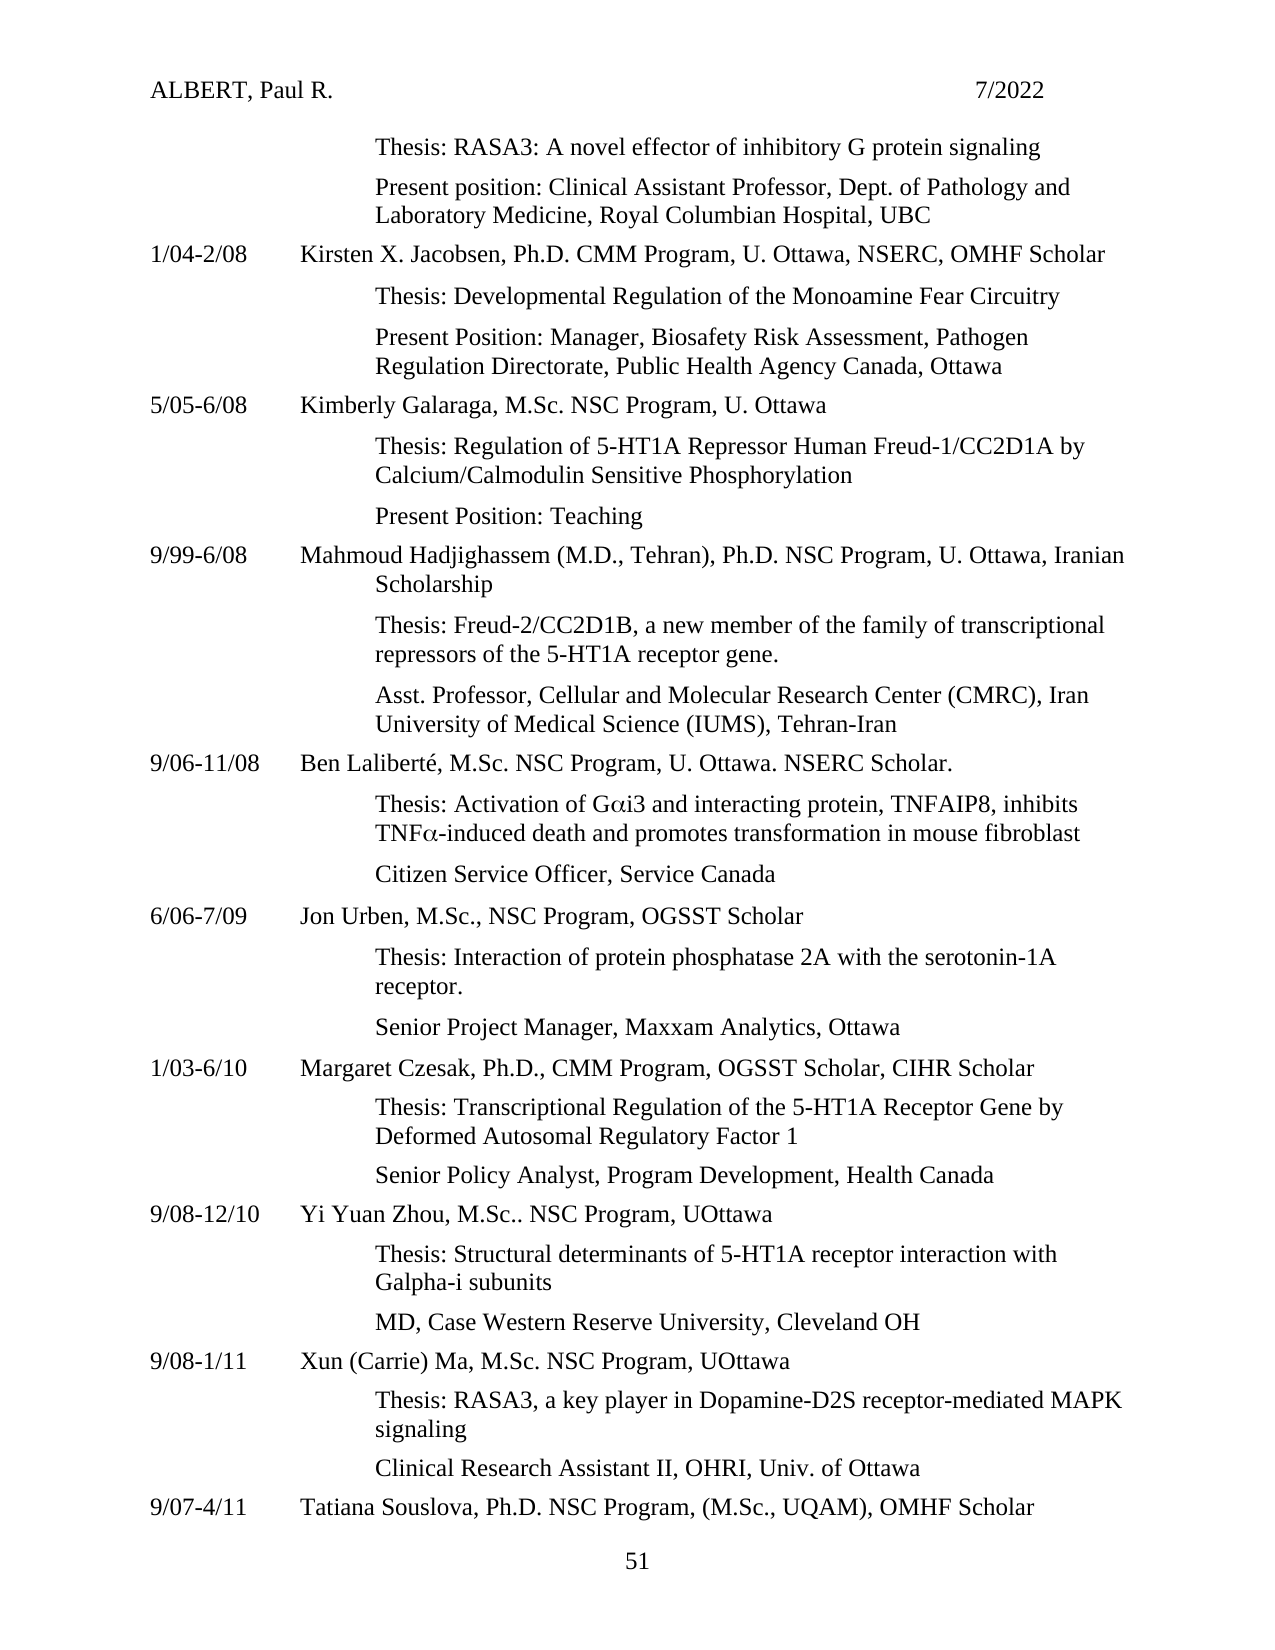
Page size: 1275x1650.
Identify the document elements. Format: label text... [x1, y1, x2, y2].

text Thesis: Regulation of 5-HT1A Repressor Human Freud-1/CC2D1A by Calcium/Calmodulin Sensitive Phosphorylation [375, 431, 1125, 489]
text Thesis: Interaction of protein phosphatase 2A with the serotonin-1A receptor. [375, 942, 1125, 999]
text Thesis: Transcriptional Regulation of the 5-HT1A Receptor Gene by Deformed Autosomal Regulatory Factor 1 [375, 1092, 1125, 1150]
text Present Position: Teaching [375, 501, 1125, 530]
text 1/03-6/10 Margaret Czesak, Ph.D., CMM Program, OGSST Scholar, CIHR Scholar [150, 1053, 1125, 1082]
text 9/07-4/11 Tatiana Souslova, Ph.D. NSC Program, (M.Sc., UQAM), OMHF Scholar [150, 1492, 1125, 1521]
text Senior Project Manager, Maxxam Analytics, Ottawa [375, 1012, 1125, 1041]
text Thesis: Activation of Gi3 and interacting protein, TNFAIP8, inhibits TNF-induced death and promotes transformation in mouse fibroblast [375, 789, 1125, 847]
text 6/06-7/09 Jon Urben, M.Sc., NSC Program, OGSST Scholar [150, 901, 1125, 929]
text Clinical Research Assistant II, OHRI, Univ. of Ottawa [375, 1453, 1125, 1482]
text 9/08-12/10 Yi Yuan Zhou, M.Sc.. NSC Program, UOttawa [150, 1199, 1125, 1228]
text MD, Case Western Reserve University, Cleveland OH [375, 1307, 1125, 1335]
text Thesis: Freud-2/CC2D1B, a new member of the family of transcriptional repressors of the 5-HT1A receptor gene. [375, 610, 1125, 668]
text 9/99-6/08 Mahmoud Hadjighassem (M.D., Tehran), Ph.D. NSC Program, U. Ottawa, Iranian Scholarship [150, 540, 1125, 598]
text Citizen Service Officer, Service Canada [375, 859, 1125, 888]
text 9/08-1/11 Xun (Carrie) Ma, M.Sc. NSC Program, UOttawa [150, 1346, 1125, 1374]
text Thesis: RASA3, a key player in Dopamine-D2S receptor-mediated MAPK signaling [375, 1385, 1125, 1442]
text Thesis: Developmental Regulation of the Monoamine Fear Circuitry [375, 281, 1125, 309]
text 1/04-2/08 Kirsten X. Jacobsen, Ph.D. CMM Program, U. Ottawa, NSERC, OMHF Scholar [150, 239, 1125, 268]
text 5/05-6/08 Kimberly Galaraga, M.Sc. NSC Program, U. Ottawa [150, 390, 1125, 419]
text Thesis: Structural determinants of 5-HT1A receptor interaction with Galpha-i subunits [375, 1239, 1125, 1296]
text Thesis: RASA3: A novel effector of inhibitory G protein signaling [375, 132, 1125, 161]
text 9/06-11/08 Ben Laliberté, M.Sc. NSC Program, U. Ottawa. NSERC Scholar. [150, 748, 1125, 777]
text Present Position: Manager, Biosafety Risk Assessment, Pathogen Regulation Directorate, Public Health Agency Canada, Ottawa [375, 322, 1125, 379]
text Asst. Professor, Cellular and Molecular Research Center (CMRC), Iran University of Medical Science (IUMS), Tehran-Iran [375, 680, 1125, 738]
text Present position: Clinical Assistant Professor, Dept. of Pathology and Laboratory Medicine, Royal Columbian Hospital, UBC [375, 172, 1125, 229]
text Senior Policy Analyst, Program Development, Health Canada [375, 1160, 1125, 1189]
